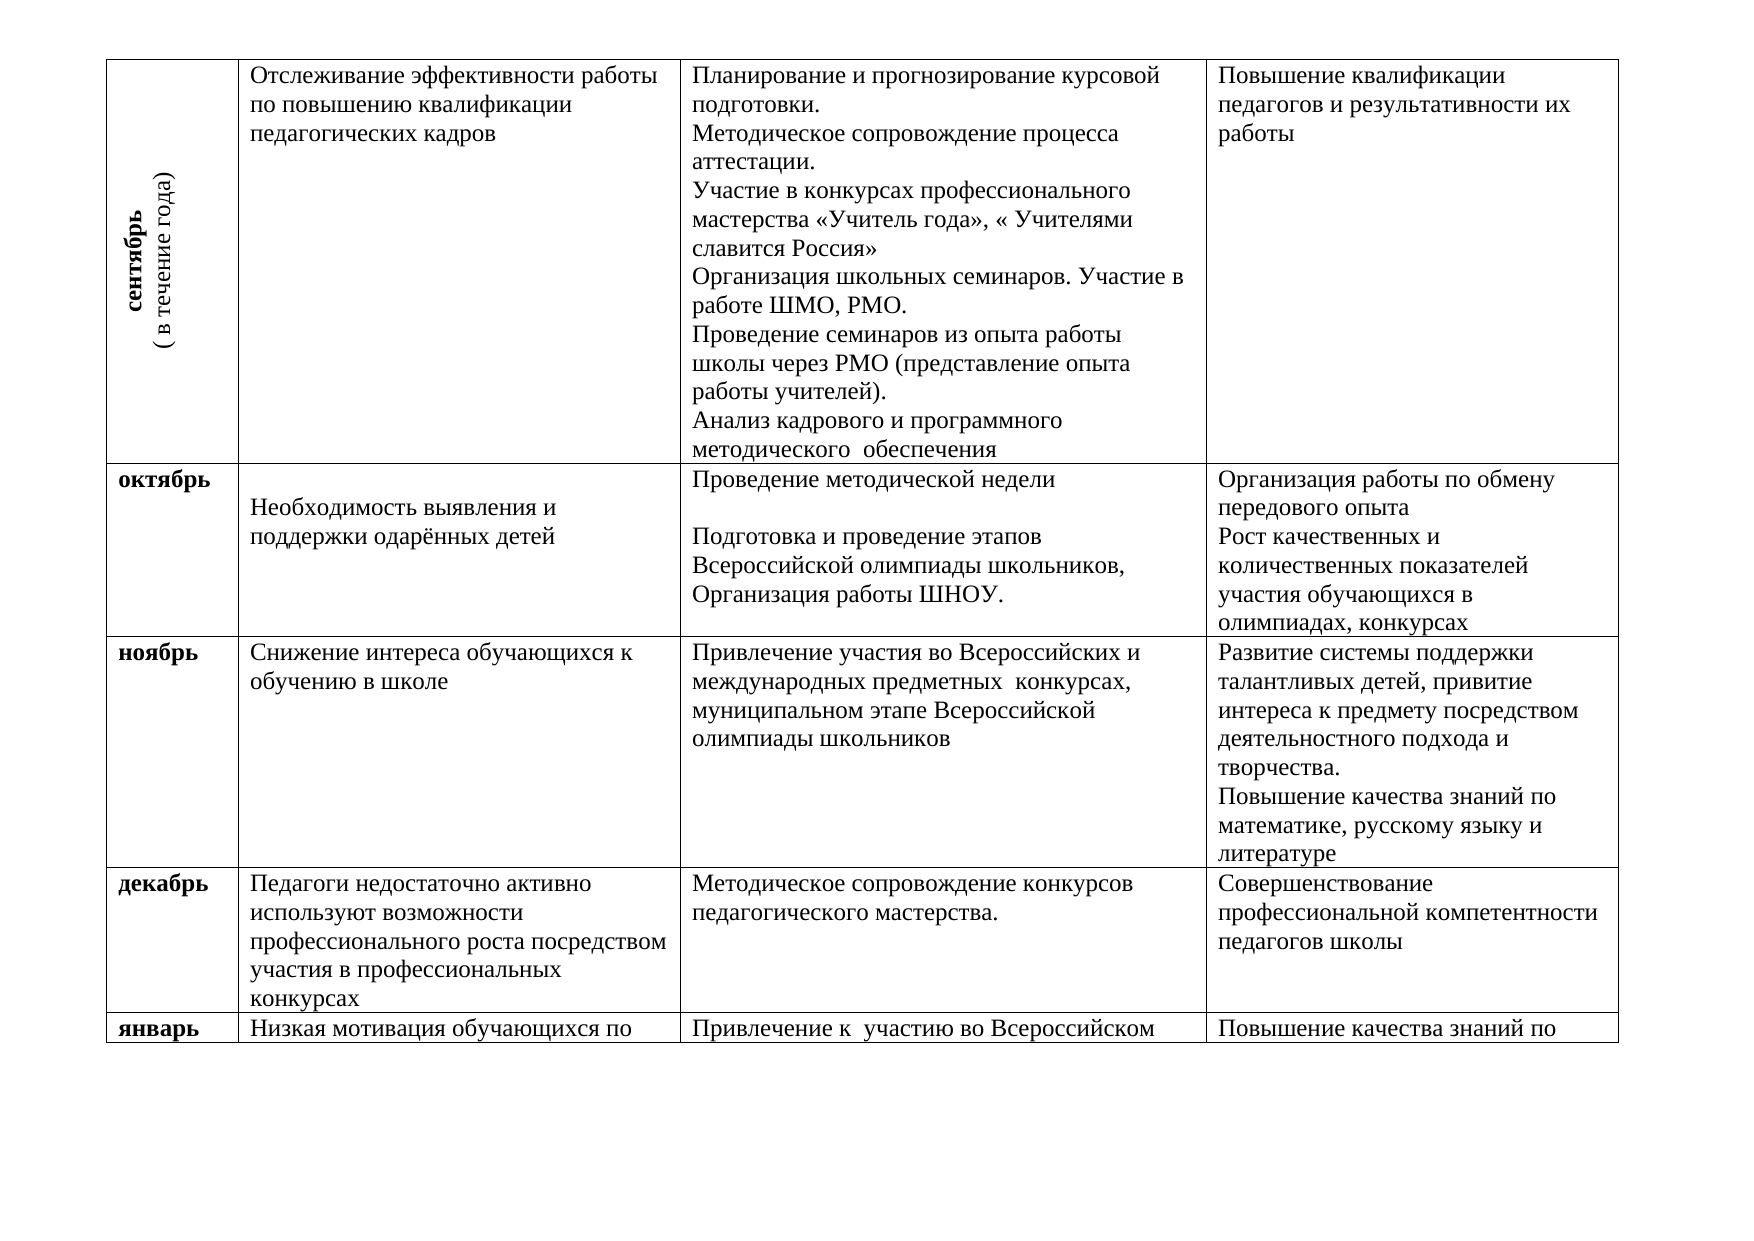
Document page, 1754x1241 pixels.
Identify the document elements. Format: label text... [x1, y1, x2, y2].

table_cell Педагоги недостаточно активно используют возможности профессионального роста посредством участия в профессиональных конкурсах [239, 868, 680, 1012]
table_cell Отслеживание эффективности работы по повышению квалификации педагогических кадров [239, 60, 680, 463]
table_cell Необходимость выявления и поддержки одарённых детей [239, 464, 680, 636]
table_cell Привлечение участия во Всероссийских и международных предметных конкурсах, муниципальном этапе Всероссийской олимпиады школьников [681, 637, 1206, 867]
table_cell Планирование и прогнозирование курсовой подготовки. Методическое сопровождение процесса аттестации. Участие в конкурсах профессионального мастерства «Учитель года», « Учителями славится Россия» Организация школьных семинаров. Участие в работе ШМО, РМО. Проведение семинаров из опыта работы школы через РМО (представление опыта работы учителей). Анализ кадрового и программного методического обеспечения [681, 60, 1206, 463]
table_cell Снижение интереса обучающихся к обучению в школе [239, 637, 680, 867]
table_cell сентябрь ( в течение года) [107, 60, 238, 463]
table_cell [239, 1013, 680, 1042]
table_cell декабрь [107, 868, 238, 1012]
table_cell январь [107, 1013, 238, 1042]
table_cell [1207, 1013, 1618, 1042]
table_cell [681, 1013, 1206, 1042]
table_cell октябрь [107, 464, 238, 636]
table_cell Повышение квалификации педагогов и результативности их работы [1207, 60, 1618, 463]
table_cell Организация работы по обмену передового опыта Рост качественных и количественных показателей участия обучающихся в олимпиадах, конкурсах [1207, 464, 1618, 636]
table_cell Совершенствование профессиональной компетентности педагогов школы [1207, 868, 1618, 1012]
table_cell Развитие системы поддержки талантливых детей, привитие интереса к предмету посредством деятельностного подхода и творчества. Повышение качества знаний по математике, русскому языку и литературе [1207, 637, 1618, 867]
table_cell Методическое сопровождение конкурсов педагогического мастерства. [681, 868, 1206, 1012]
table_cell ноябрь [107, 637, 238, 867]
table_cell Проведение методической недели Подготовка и проведение этапов Всероссийской олимпиады школьников, Организация работы ШНОУ. [681, 464, 1206, 636]
